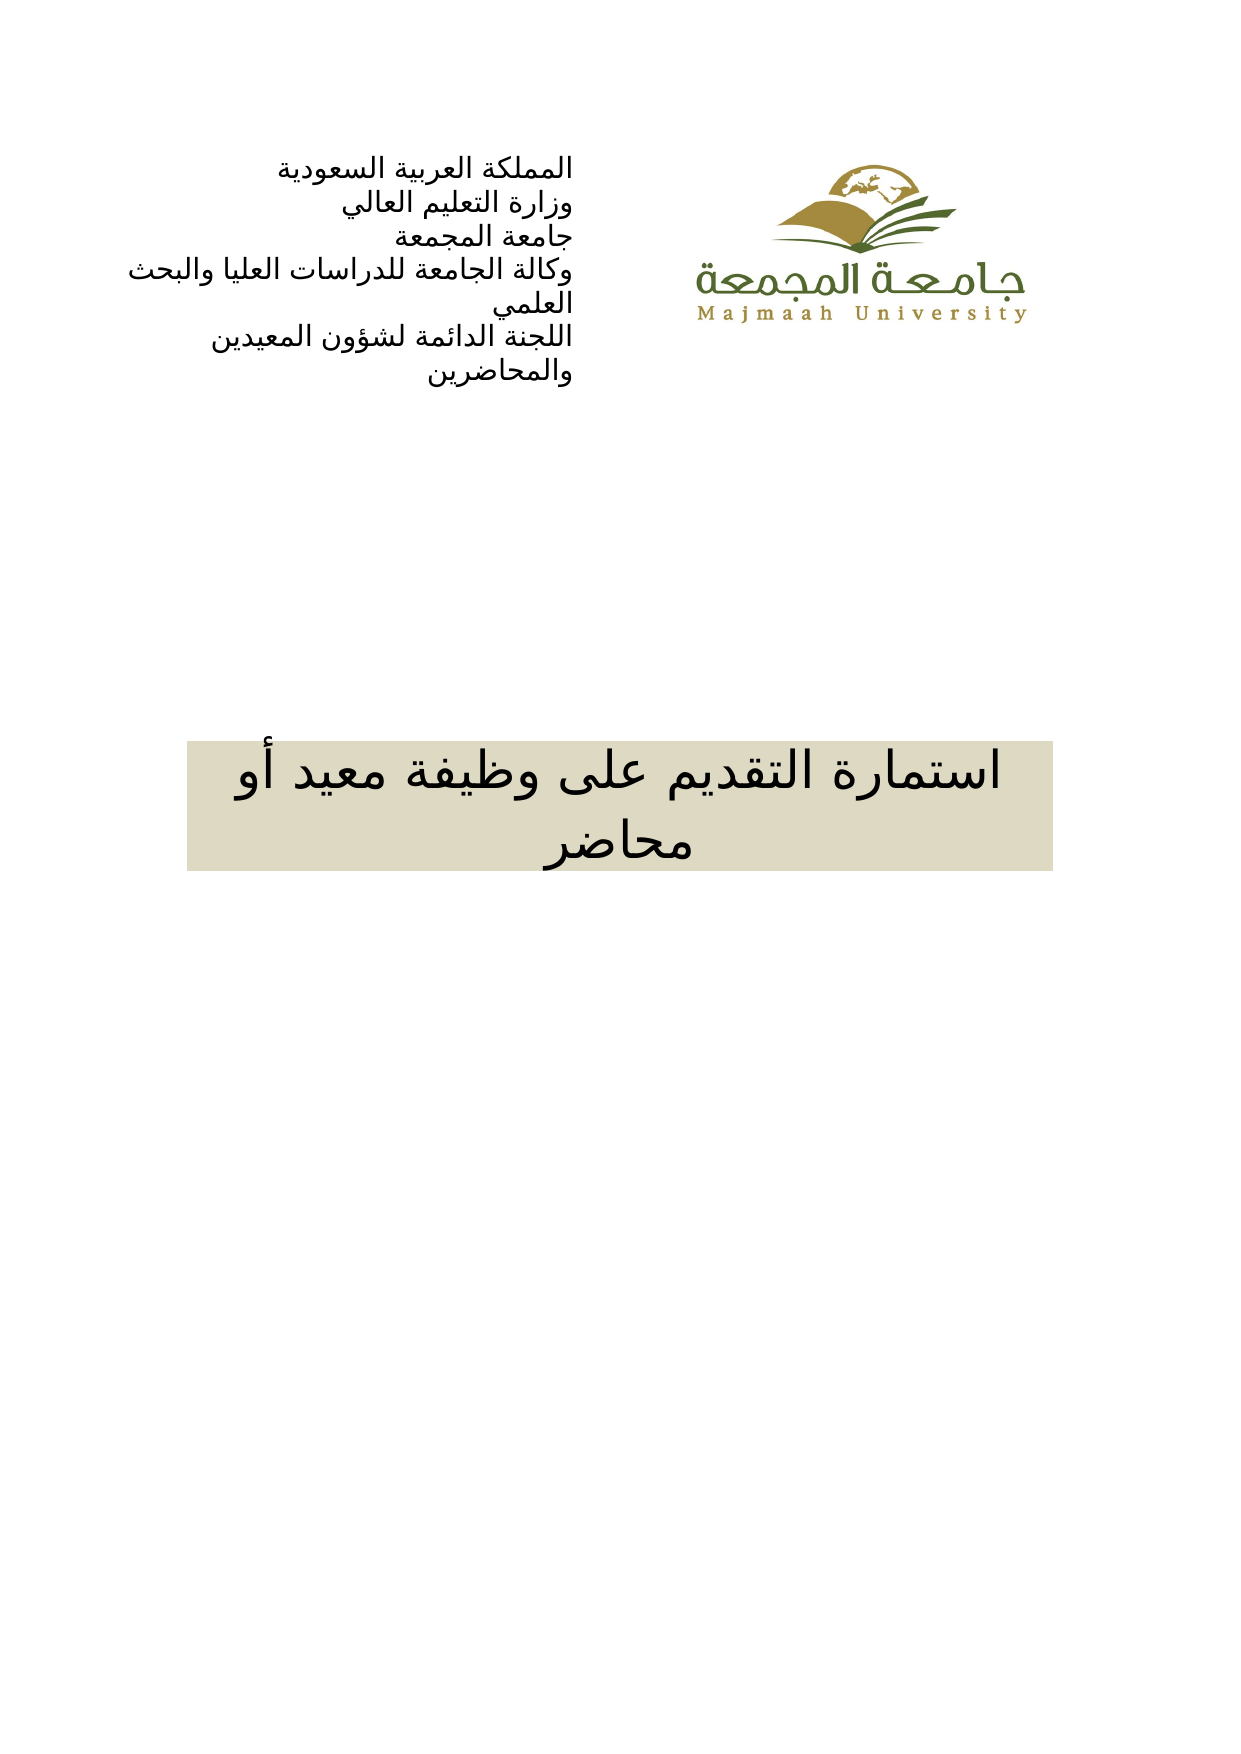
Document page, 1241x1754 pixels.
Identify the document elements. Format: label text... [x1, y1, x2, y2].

table_header المملكة العربية السعودية وزارة التعليم العالي جامعة المجمعة وكالة الجامعة للدراسات العليا والبحث العلمي اللجنة الدائمة لشؤون المعيدين والمحاضرين [93, 124, 585, 386]
text استمارة التقديم على وظيفة معيد أو محاضر [187, 741, 1053, 871]
